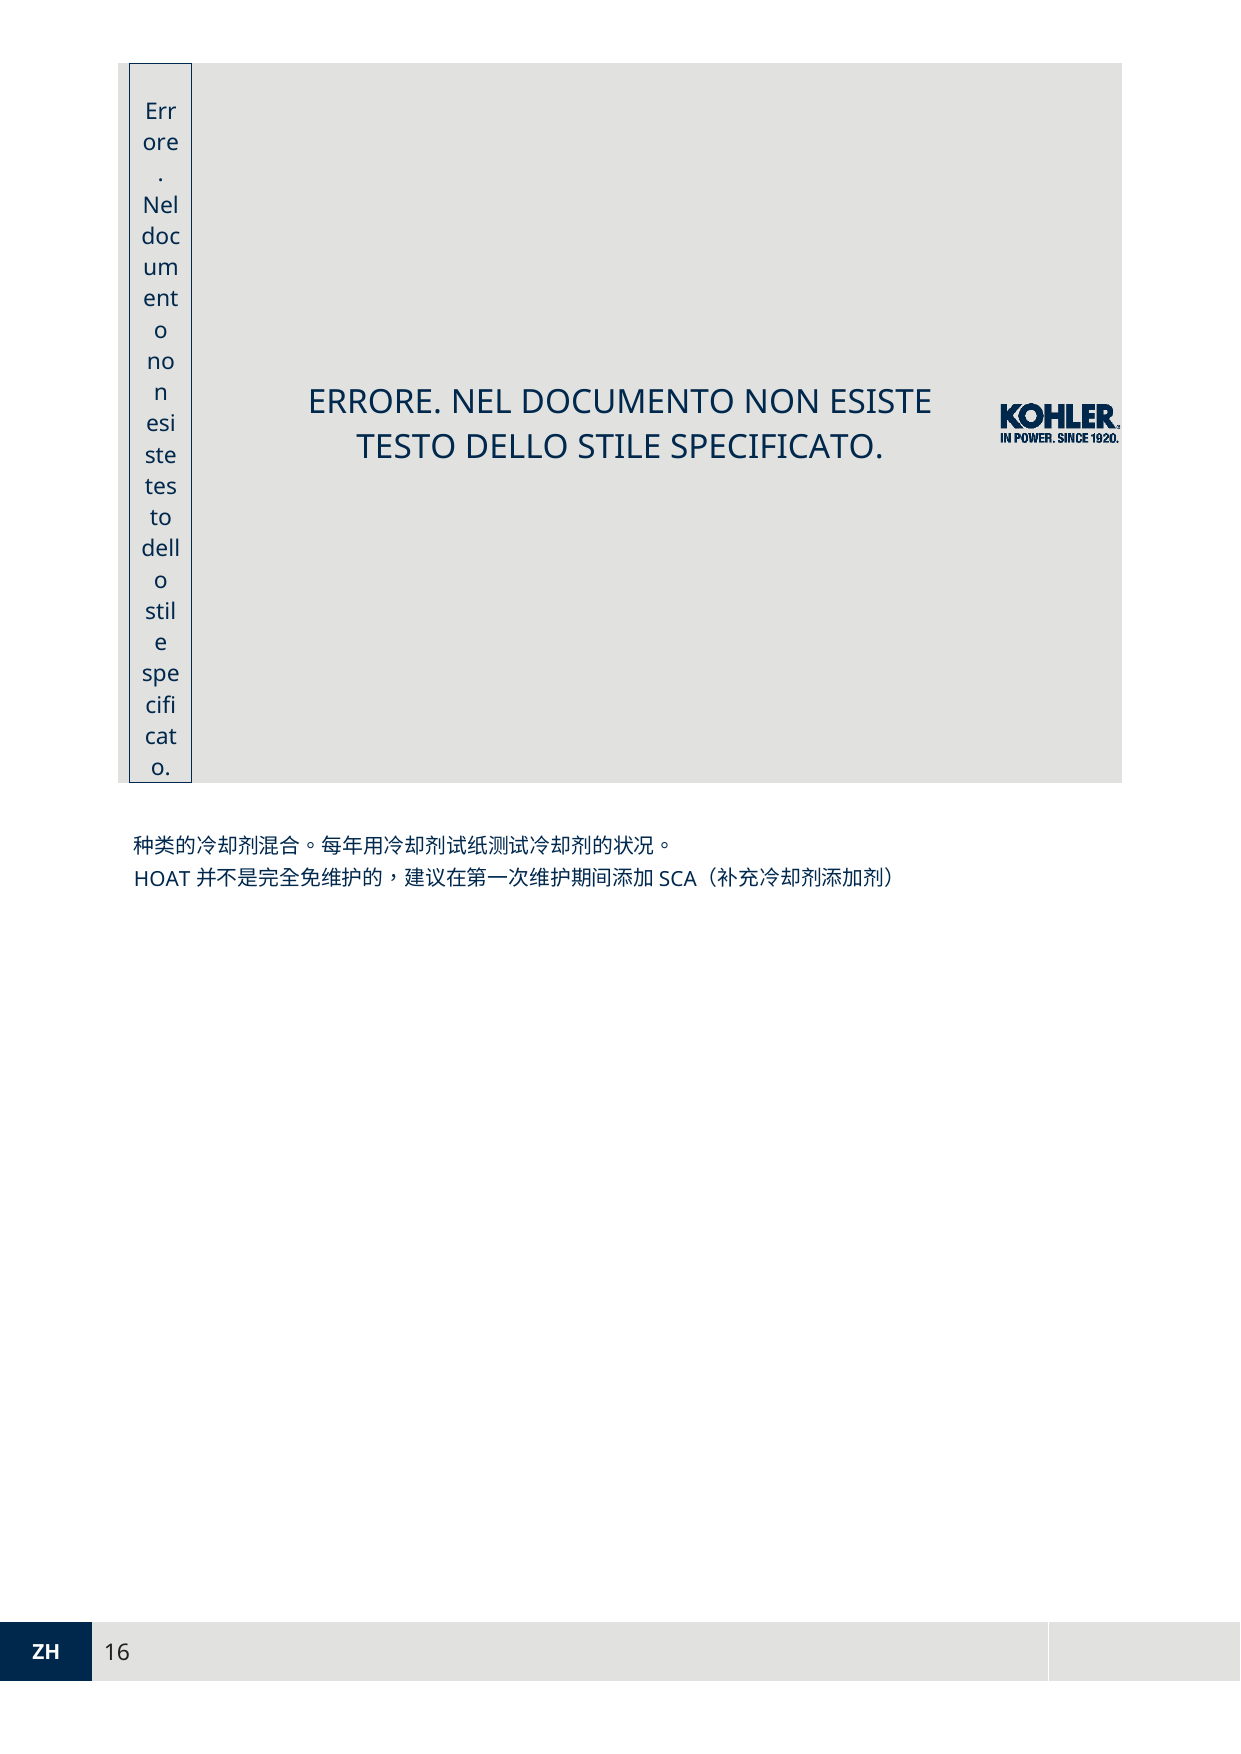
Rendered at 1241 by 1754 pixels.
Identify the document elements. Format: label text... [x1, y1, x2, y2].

picture [1000, 403, 1121, 443]
table_header 必须使用 50% 的软化水和 50% 低硅酸盐乙二醇基冷却液的混合物。 使用无硅酸盐、磷酸盐、硼酸盐、亚硝酸盐和胺类的长寿命或延长寿命的重型 OAT 冷却剂。 KDI 发动机系列的所有型号均可使用下列乙二醇基发动机冷却剂: OAT（有机酸技术）低硅酸盐: ASTM D-3306 D-6210 HOAT（混合有机酸技术）低硅酸盐: ASTM D-3306 D-6210 以上浓缩配方的冷却剂必须与蒸馏水、去离子水或软化水混合。条件允许时，可直接使用预混合配方（40-60% 或 50%-50%）。 Importante 请勿混合乙二醇和丙二醇基冷却剂。请勿混合 OAT 和 HOAT 基冷却剂。如果被含有亚硝酸盐的冷却剂污染，OAT 的使用寿命会大大降低。 切勿使用汽车型冷却剂。此类冷却剂不含可保护重型柴油发动机的正确添加剂。 如果使用相同类型的冷却剂加满冷却系统，OAT 冷却剂可免维护运行长达 6 年或 6000 小时。请勿将不同种类的冷却剂混合。每年用冷却剂试纸测试冷却剂的状况。 HOAT 并不是完全免维护的，建议在第一次维护期间添加 SCA（补充冷却剂添加剂） [118, 815, 1122, 910]
